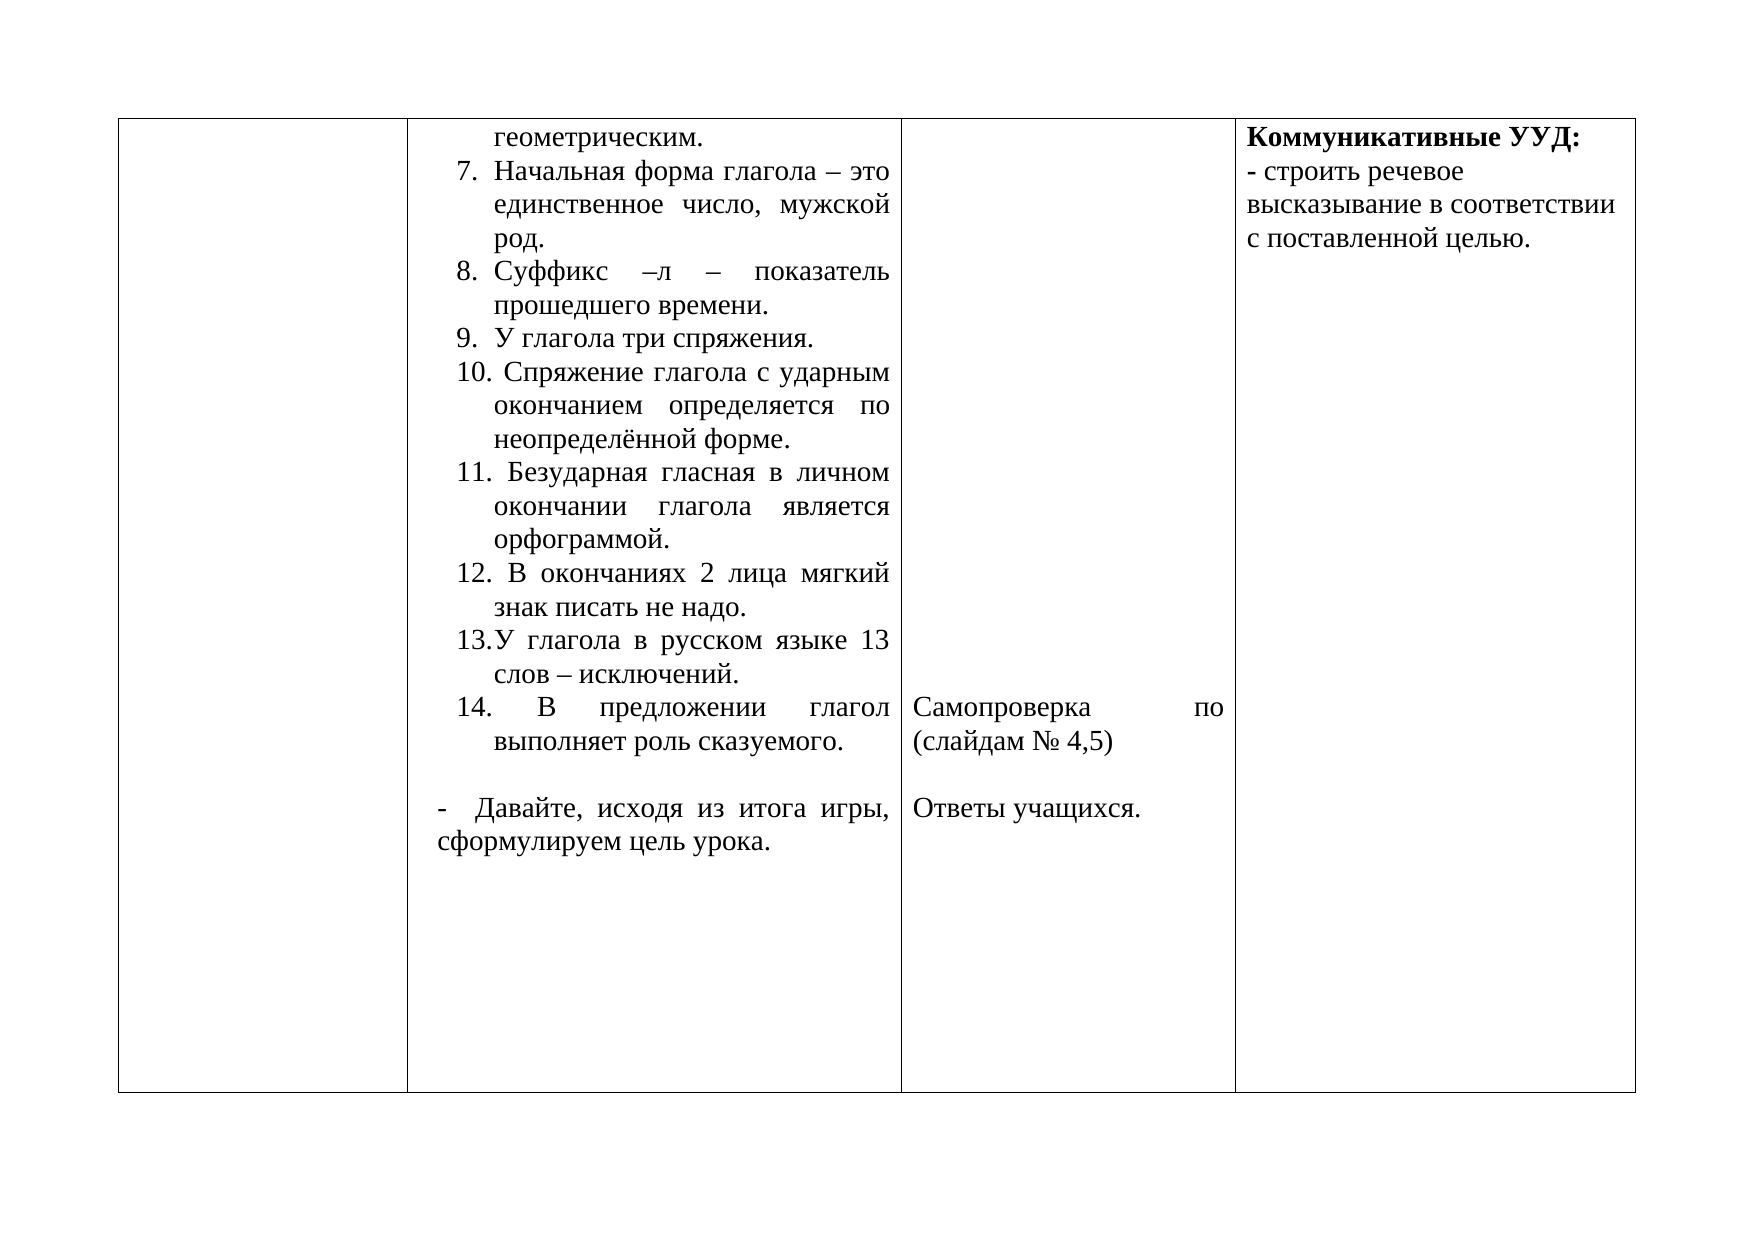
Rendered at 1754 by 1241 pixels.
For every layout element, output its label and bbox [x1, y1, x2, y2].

table_cell [1236, 119, 1635, 1092]
table_cell [119, 119, 407, 1092]
table_cell [408, 119, 901, 1092]
table_cell [902, 119, 1235, 1092]
